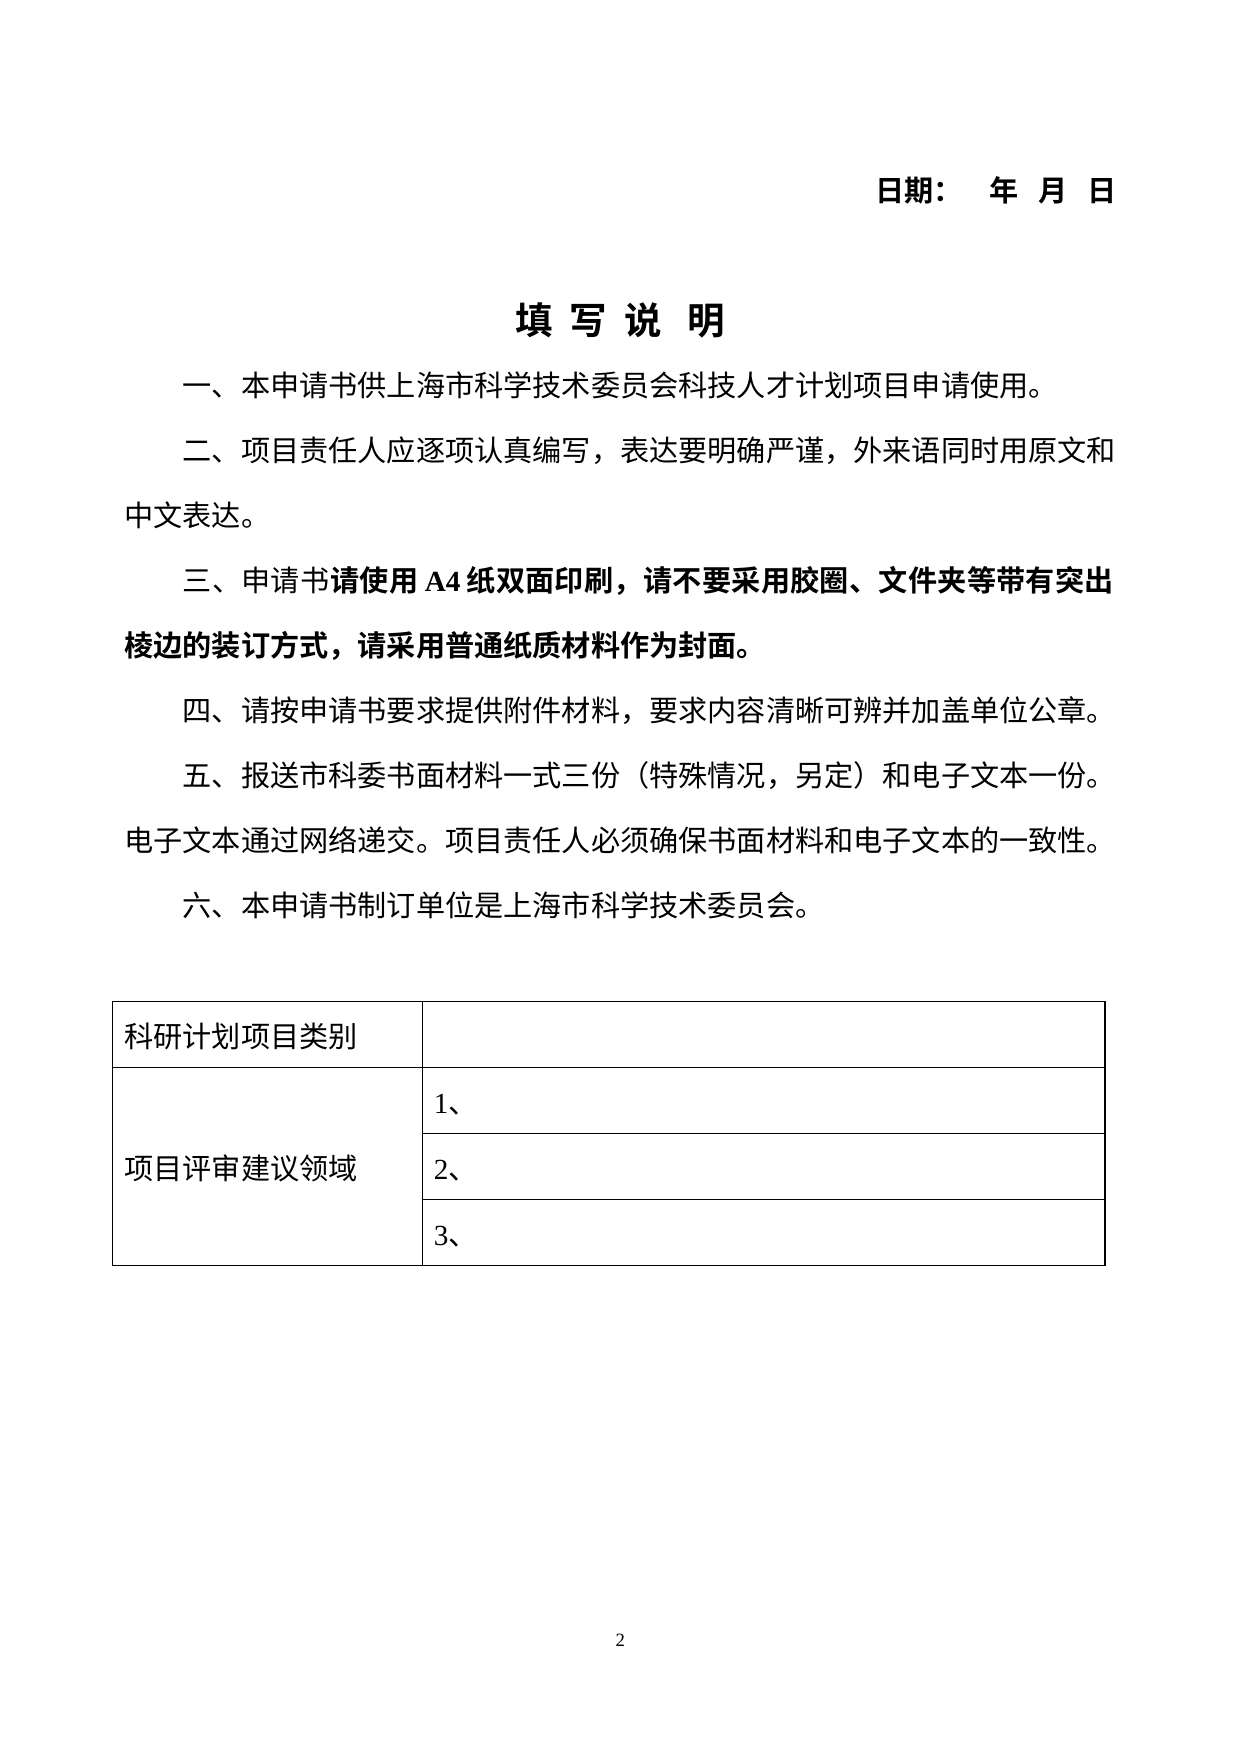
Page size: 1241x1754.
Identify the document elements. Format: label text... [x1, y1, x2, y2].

text 六、本申请书制订单位是上海市科学技术委员会。 [124, 871, 1116, 936]
text 三、申请书请使用A4纸双面印刷，请不要采用胶圈、文件夹等带有突出棱边的装订方式，请采用普通纸质材料作为封面。 [124, 546, 1116, 676]
table_cell 2、 [423, 1134, 1104, 1199]
table_header 科研计划项目类别 [113, 1002, 422, 1067]
text 二、项目责任人应逐项认真编写，表达要明确严谨，外来语同时用原文和中文表达。 [124, 416, 1116, 546]
text 一、本申请书供上海市科学技术委员会科技人才计划项目申请使用。 [124, 351, 1116, 416]
text 填 写 说 明 [124, 286, 1116, 351]
table_header [423, 1002, 1104, 1067]
table_cell 项目评审建议领域 [113, 1068, 422, 1265]
table_cell 3、 [423, 1200, 1104, 1265]
text 日期： 年 月 日 [124, 156, 1116, 221]
text 四、请按申请书要求提供附件材料，要求内容清晰可辨并加盖单位公章。 [124, 676, 1116, 741]
table_cell 1、 [423, 1068, 1104, 1133]
text 五、报送市科委书面材料一式三份（特殊情况，另定）和电子文本一份。电子文本通过网络递交。项目责任人必须确保书面材料和电子文本的一致性。 [124, 741, 1116, 871]
